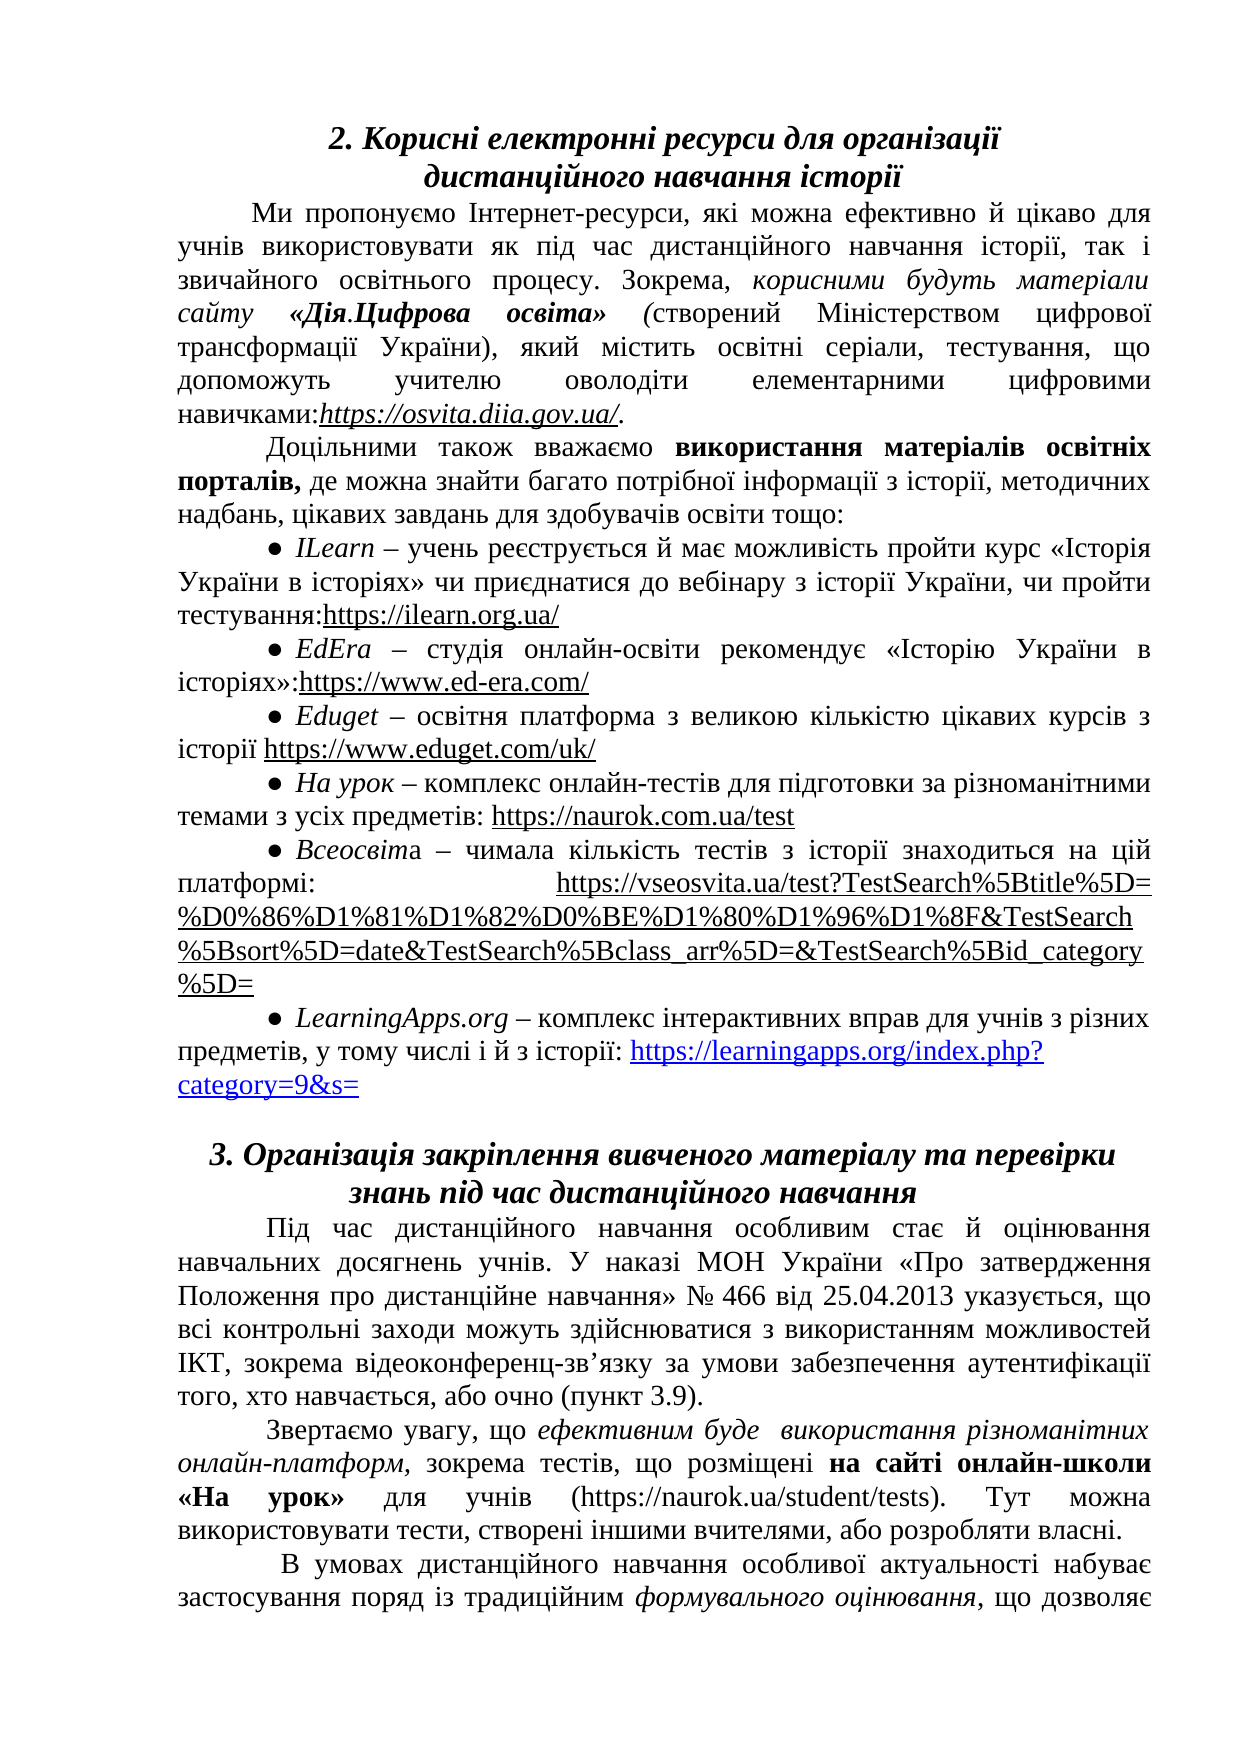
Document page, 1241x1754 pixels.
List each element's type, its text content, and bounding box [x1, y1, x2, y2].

list EdЕra – студія онлайн-освіти рекомендує «Історію України в історіях»:https://www.ed-era.com/ [177, 631, 1152, 698]
text Доцільними також вважаємо використання матеріалів освітніх порталів, де можна знайти багато потрібної інформації з історії, методичних надбань, цікавих завдань для здобувачів освіти тощо: [177, 429, 1152, 530]
text Звертаємо увагу, що ефективним буде використання різноманітних онлайн-платформ, зокрема тестів, що розміщені на сайті онлайн-школи «На урок» для учнів (https://naurok.ua/student/tests). Тут можна використовувати тести, створені іншими вчителями, або розробляти власні. [177, 1412, 1152, 1546]
list Eduget – освітня платформа з великою кількістю цікавих курсів з історії https://www.eduget.com/uk/ [177, 698, 1152, 765]
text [177, 1546, 1152, 1613]
text Ми пропонуємо Інтернет-ресурси, які можна ефективно й цікаво для учнів використовувати як під час дистанційного навчання історії, так і звичайного освітнього процесу. Зокрема, корисними будуть матеріали сайту «Дія.Цифрова освіта» (створений Міністерством цифрової трансформації України), який містить освітні серіали, тестування, що допоможуть учителю оволодіти елементарними цифровими навичками:https://osvita.diia.gov.ua/. [177, 195, 1152, 429]
text 2. Корисні електронні ресурси для організації [118, 118, 1152, 156]
text 3. Організація закріплення вивченого матеріалу та перевірки знань під час дистанційного навчання [118, 1134, 1152, 1211]
text дистанційного навчання історії [118, 156, 1152, 195]
list ILearn – учень реєструється й має можливість пройти курс «Історія України в історіях» чи приєднатися до вебінару з історії України, чи пройти тестування:https://ilearn.org.ua/ [177, 530, 1152, 631]
list Всеосвіта – чимала кількість тестів з історії знаходиться на цій платформі: https://vseosvita.ua/test?TestSearch%5Btitle%5D=%D0%86%D1%81%D1%82%D0%BE%D1%80%D1%96%D1%8F&TestSearch%5Bsort%5D=date&TestSearch%5Bclass_arr%5D=&TestSearch%5Bid_category%5D= [177, 832, 1152, 1000]
list LearningApps.org – комплекс інтерактивних вправ для учнів з різних предметів, у тому числі і й з історії: https://learningapps.org/index.php?category=9&s= [177, 1000, 1152, 1100]
text Під час дистанційного навчання особливим стає й оцінювання навчальних досягнень учнів. У наказі МОН України «Про затвердження Положення про дистанційне навчання» № 466 від 25.04.2013 указується, що всі контрольні заходи можуть здійснюватися з використанням можливостей ІКТ, зокрема відеоконференц-зв’язку за умови забезпечення аутентифікації того, хто навчається, або очно (пункт 3.9). [177, 1211, 1152, 1412]
list На урок – комплекс онлайн-тестів для підготовки за різноманітними темами з усіх предметів: https://naurok.com.ua/test [177, 765, 1152, 832]
